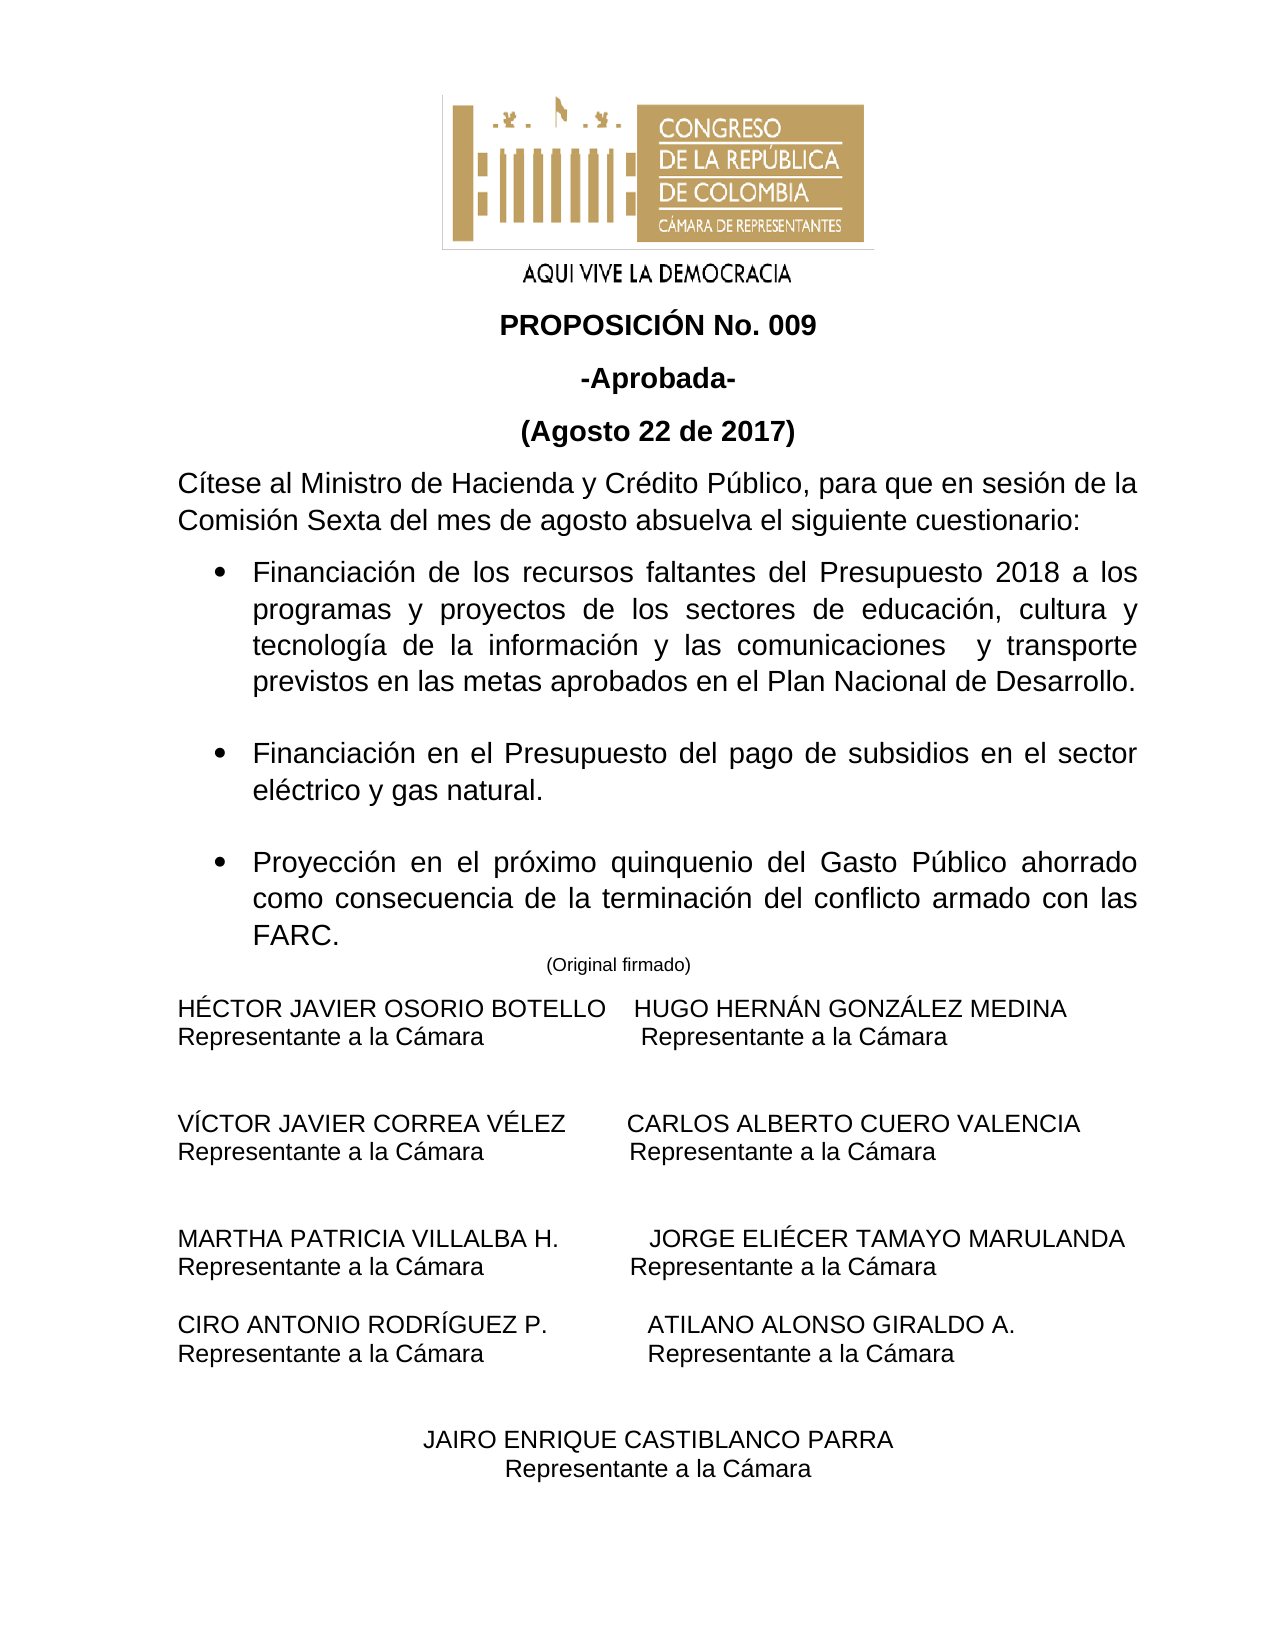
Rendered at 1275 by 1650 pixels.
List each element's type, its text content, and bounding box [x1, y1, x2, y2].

text CIRO ANTONIO RODRÍGUEZ P. ATILANO ALONSO GIRALDO A. [177, 1310, 1139, 1338]
text Representante a la Cámara Representante a la Cámara [177, 1252, 1139, 1281]
text PROPOSICIÓN No. 009 [177, 308, 1139, 342]
text VÍCTOR JAVIER CORREA VÉLEZ CARLOS ALBERTO CUERO VALENCIA [177, 1108, 1139, 1137]
text Cítese al Ministro de Hacienda y Crédito Público, para que en sesión de la Comisión Sexta del mes de agosto absuelva el siguiente cuestionario: [177, 466, 1139, 536]
list Financiación en el Presupuesto del pago de subsidios en el sector eléctrico y gas natural. [215, 736, 1139, 806]
text HÉCTOR JAVIER OSORIO BOTELLO HUGO HERNÁN GONZÁLEZ MEDINA [177, 993, 1139, 1022]
text Representante a la Cámara Representante a la Cámara [177, 1338, 1139, 1367]
text -Aprobada- [177, 361, 1139, 394]
text Representante a la Cámara Representante a la Cámara [177, 1137, 1139, 1166]
text Representante a la Cámara Representante a la Cámara [177, 1022, 1139, 1051]
text JAIRO ENRIQUE CASTIBLANCO PARRA [177, 1425, 1139, 1453]
text Representante a la Cámara [177, 1453, 1139, 1482]
picture [441, 94, 875, 290]
list (Original firmado) [546, 954, 1139, 975]
list Proyección en el próximo quinquenio del Gasto Público ahorrado como consecuencia de la terminación del conflicto armado con las FARC. [215, 845, 1139, 951]
text (Agosto 22 de 2017) [177, 414, 1139, 447]
text MARTHA PATRICIA VILLALBA H. JORGE ELIÉCER TAMAYO MARULANDA [177, 1223, 1139, 1252]
list Financiación de los recursos faltantes del Presupuesto 2018 a los programas y proyectos de los sectores de educación, cultura y tecnología de la información y las comunicaciones y transporte previstos en las metas aprobados en el Plan Nacional de Desarrollo. [215, 555, 1139, 698]
